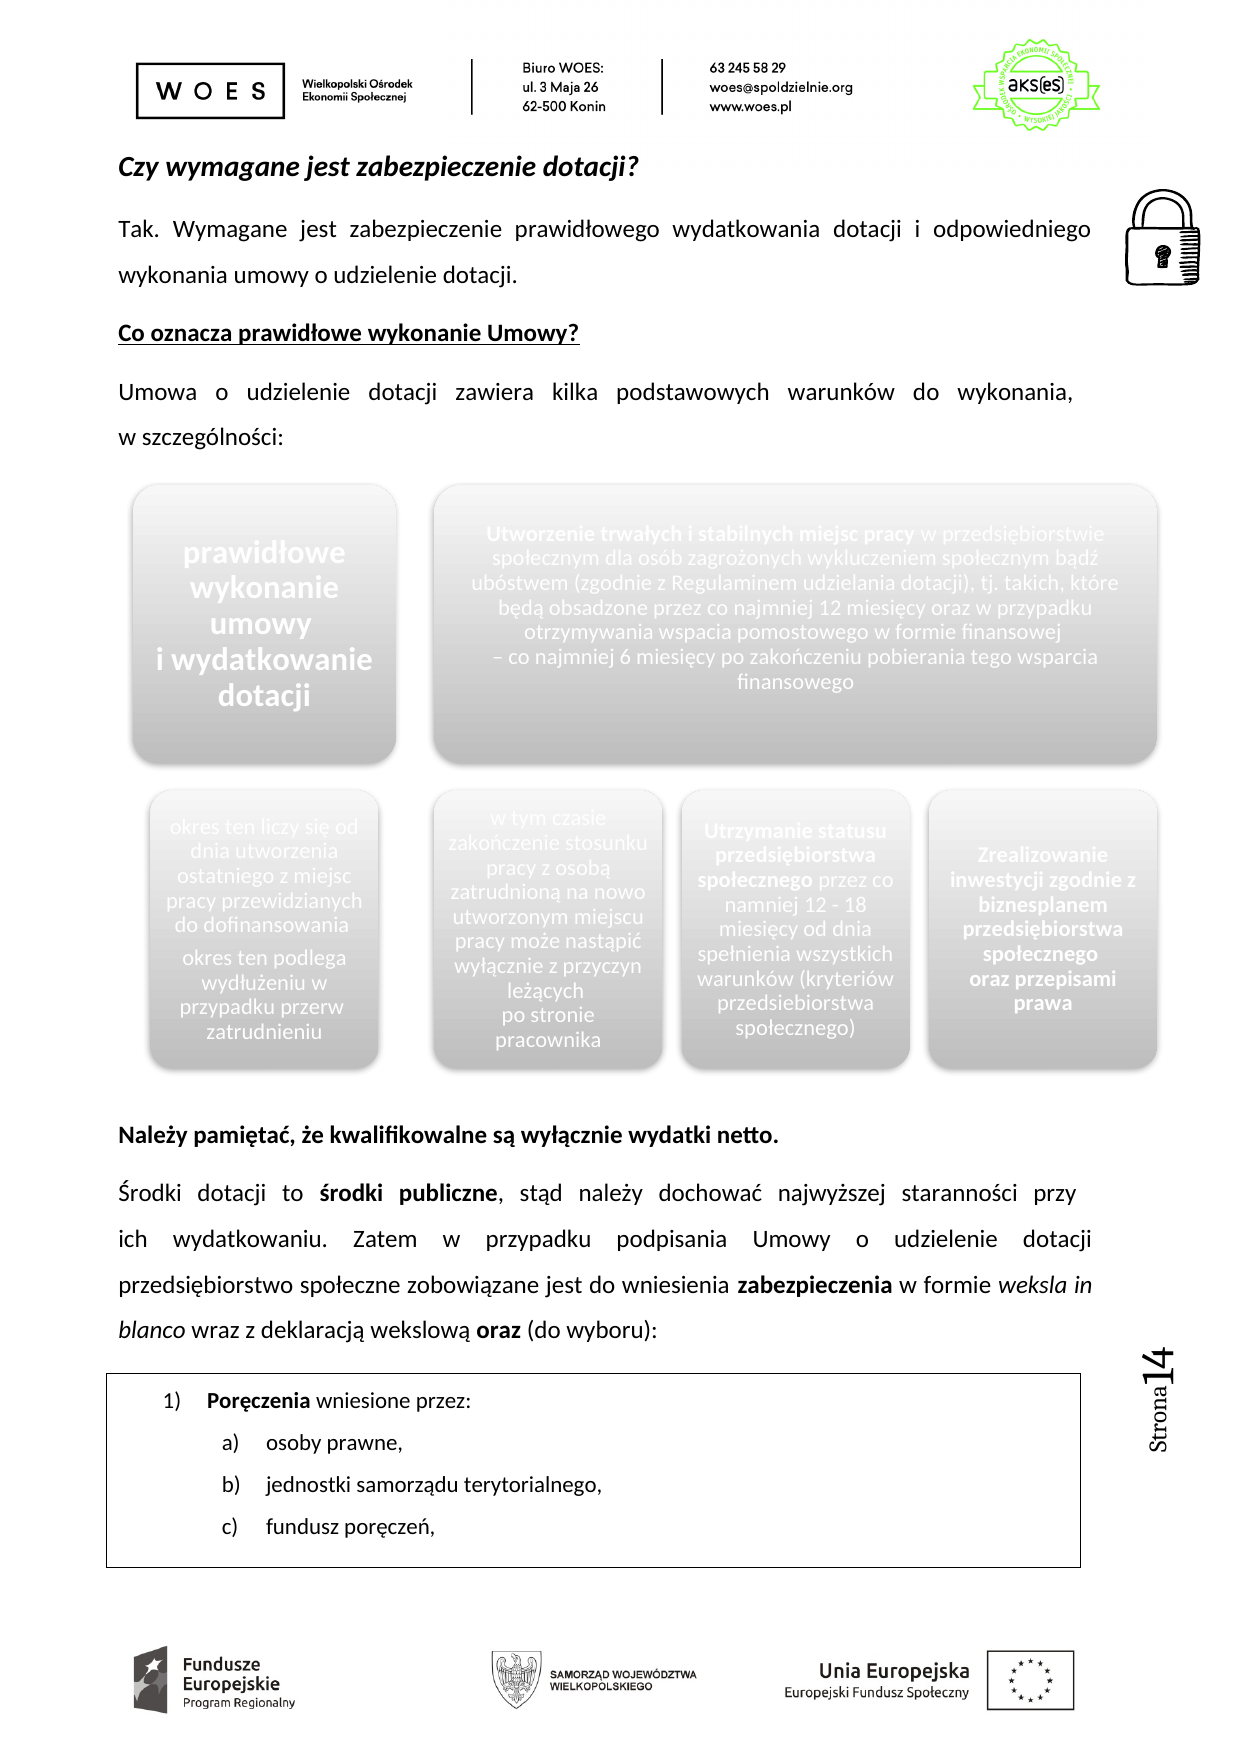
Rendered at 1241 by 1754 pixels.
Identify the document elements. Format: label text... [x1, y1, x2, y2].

text Należy pamiętać, że kwalifikowalne są wyłącznie wydatki netto. [118, 1119, 1093, 1150]
text Tak. Wymagane jest zabezpieczenie prawidłowego wydatkowania dotacji i odpowiedniego wykonania umowy o udzielenie dotacji. [118, 213, 1093, 290]
text Umowa o udzielenie dotacji zawiera kilka podstawowych warunków do wykonania, w szczególności: [118, 376, 1093, 452]
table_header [107, 1374, 1080, 1567]
text Co oznacza prawidłowe wykonanie Umowy? [118, 317, 1093, 348]
picture [118, 44, 430, 137]
text Czy wymagane jest zabezpieczenie dotacji? [118, 148, 1093, 183]
text Środki dotacji to środki publiczne, stąd należy dochować najwyższej staranności przy ich wydatkowaniu. Zatem w przypadku podpisania Umowy o udzielenie dotacji przedsiębiorstwo społeczne zobowiązane jest do wniesienia zabezpieczenia w formie weksla in blanco wraz z deklaracją wekslową oraz (do wyboru): [118, 1177, 1093, 1345]
picture [118, 1632, 1093, 1729]
picture [441, 0, 1153, 174]
